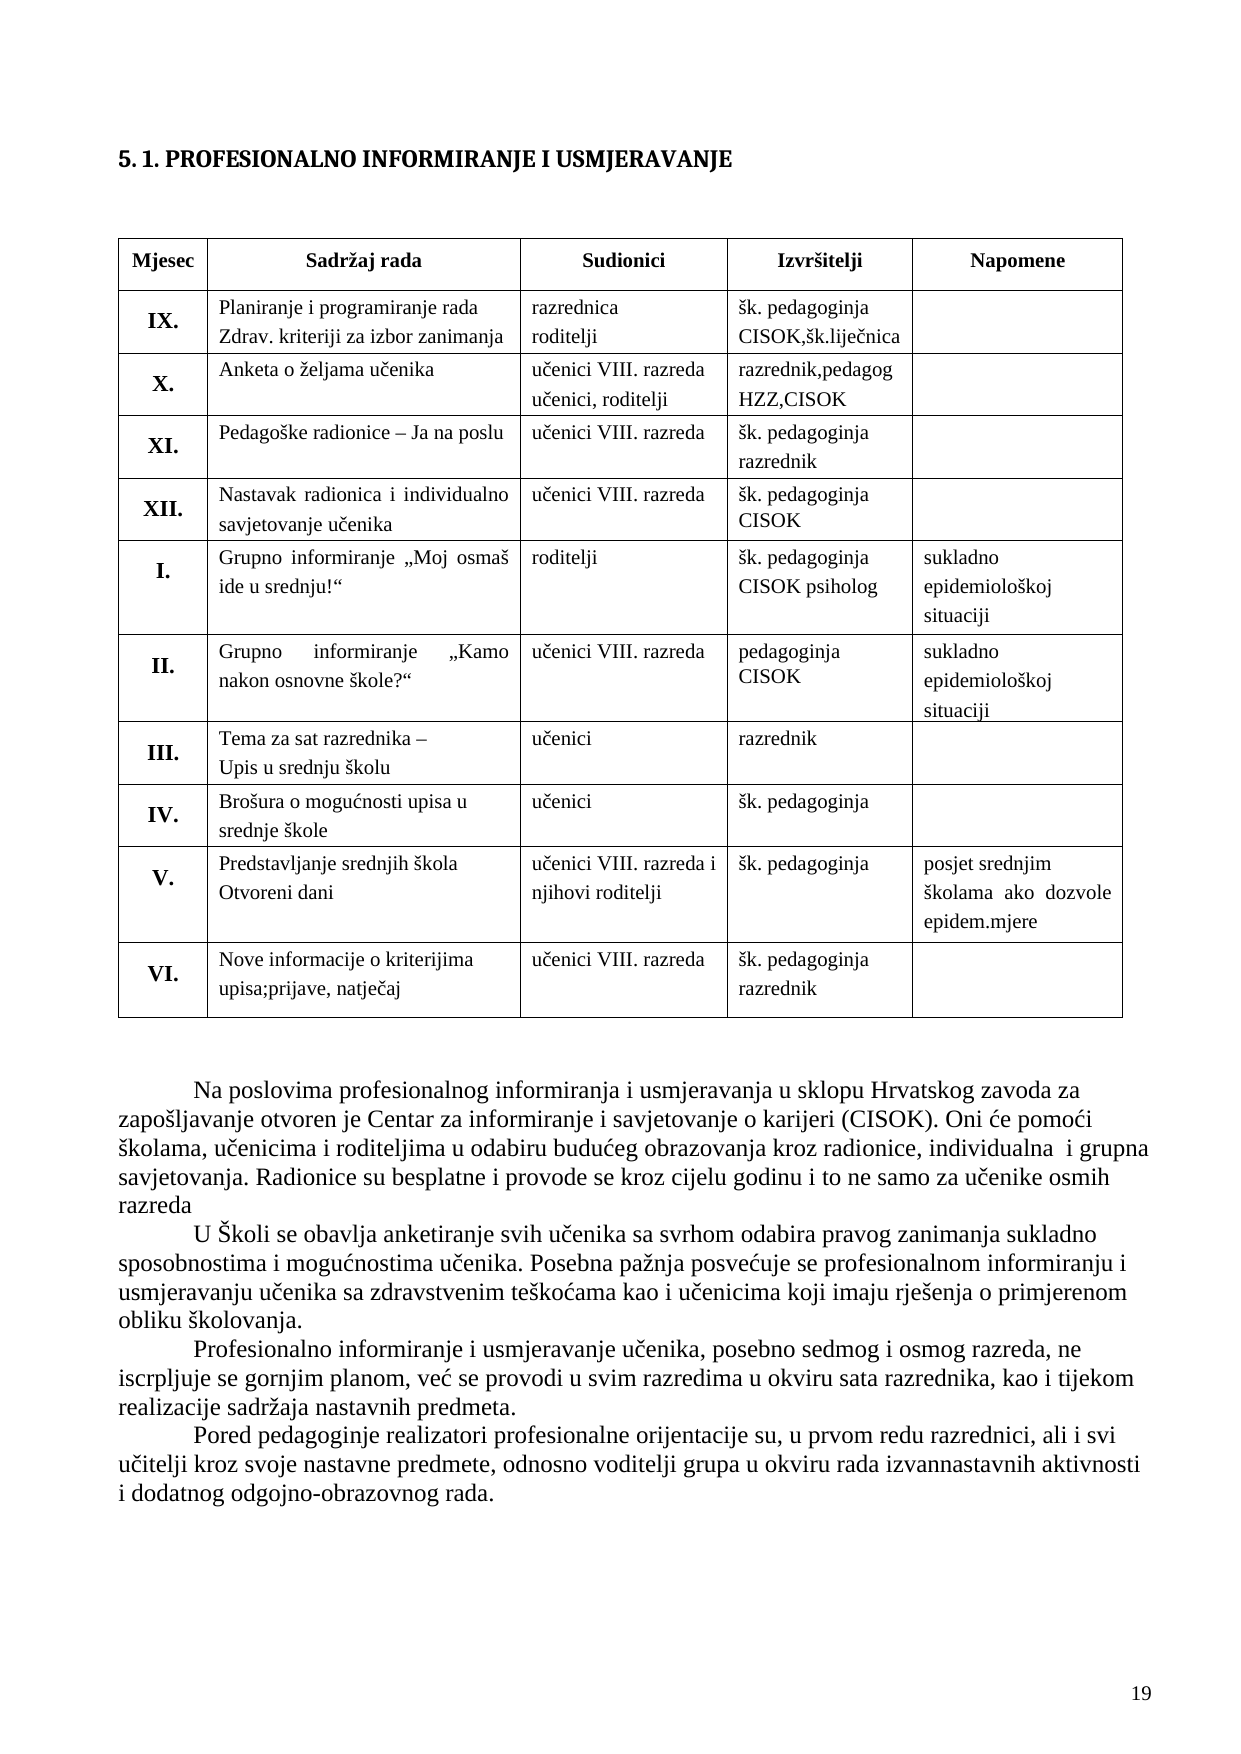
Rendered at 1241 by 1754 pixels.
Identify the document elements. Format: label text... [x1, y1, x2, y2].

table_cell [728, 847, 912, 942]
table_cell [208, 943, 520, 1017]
subtitle 5. 1. PROFESIONALNO INFORMIRANJE I USMJERAVANJE [118, 145, 1152, 174]
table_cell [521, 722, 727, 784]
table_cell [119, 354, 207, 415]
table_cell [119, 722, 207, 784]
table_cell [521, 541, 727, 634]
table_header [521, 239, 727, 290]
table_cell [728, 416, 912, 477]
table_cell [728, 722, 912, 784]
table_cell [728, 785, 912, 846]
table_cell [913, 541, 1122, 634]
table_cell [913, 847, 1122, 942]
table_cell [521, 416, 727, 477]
text Profesionalno informiranje i usmjeravanje učenika, posebno sedmog i osmog razreda, ne iscrpljuje se gornjim planom, već se provodi u svim razredima u okviru sata razrednika, kao i tijekom realizacije sadržaja nastavnih predmeta. [118, 1334, 1152, 1420]
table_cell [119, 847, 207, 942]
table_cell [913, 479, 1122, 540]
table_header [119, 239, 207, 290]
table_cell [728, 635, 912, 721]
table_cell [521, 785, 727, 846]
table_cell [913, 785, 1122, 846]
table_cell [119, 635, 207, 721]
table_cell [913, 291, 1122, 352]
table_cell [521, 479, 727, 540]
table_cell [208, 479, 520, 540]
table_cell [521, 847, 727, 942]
text U Školi se obavlja anketiranje svih učenika sa svrhom odabira pravog zanimanja sukladno sposobnostima i mogućnostima učenika. Posebna pažnja posvećuje se profesionalnom informiranju i usmjeravanju učenika sa zdravstvenim teškoćama kao i učenicima koji imaju rješenja o primjerenom obliku školovanja. [118, 1219, 1152, 1334]
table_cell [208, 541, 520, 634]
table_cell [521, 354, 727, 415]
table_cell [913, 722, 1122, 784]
text Na poslovima profesionalnog informiranja i usmjeravanja u sklopu Hrvatskog zavoda za zapošljavanje otvoren je Centar za informiranje i savjetovanje o karijeri (CISOK). Oni će pomoći školama, učenicima i roditeljima u odabiru budućeg obrazovanja kroz radionice, individualna i grupna savjetovanja. Radionice su besplatne i provode se kroz cijelu godinu i to ne samo za učenike osmih razreda [118, 1075, 1152, 1219]
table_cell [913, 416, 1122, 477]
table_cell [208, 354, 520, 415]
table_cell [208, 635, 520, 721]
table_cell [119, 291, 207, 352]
text Pored pedagoginje realizatori profesionalne orijentacije su, u prvom redu razrednici, ali i svi učitelji kroz svoje nastavne predmete, odnosno voditelji grupa u okviru rada izvannastavnih aktivnosti i dodatnog odgojno-obrazovnog rada. [118, 1420, 1152, 1507]
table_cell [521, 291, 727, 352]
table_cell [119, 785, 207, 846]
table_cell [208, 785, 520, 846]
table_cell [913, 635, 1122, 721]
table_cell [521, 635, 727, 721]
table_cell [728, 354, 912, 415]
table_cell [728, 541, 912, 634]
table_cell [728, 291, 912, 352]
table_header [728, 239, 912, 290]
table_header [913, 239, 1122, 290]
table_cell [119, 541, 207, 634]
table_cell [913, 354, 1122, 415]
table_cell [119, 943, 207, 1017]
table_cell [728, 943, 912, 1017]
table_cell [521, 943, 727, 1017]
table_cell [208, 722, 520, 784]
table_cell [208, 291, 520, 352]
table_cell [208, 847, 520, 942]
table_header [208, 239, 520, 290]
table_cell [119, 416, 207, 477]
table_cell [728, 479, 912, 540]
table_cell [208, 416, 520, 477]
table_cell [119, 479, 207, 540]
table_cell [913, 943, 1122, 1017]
